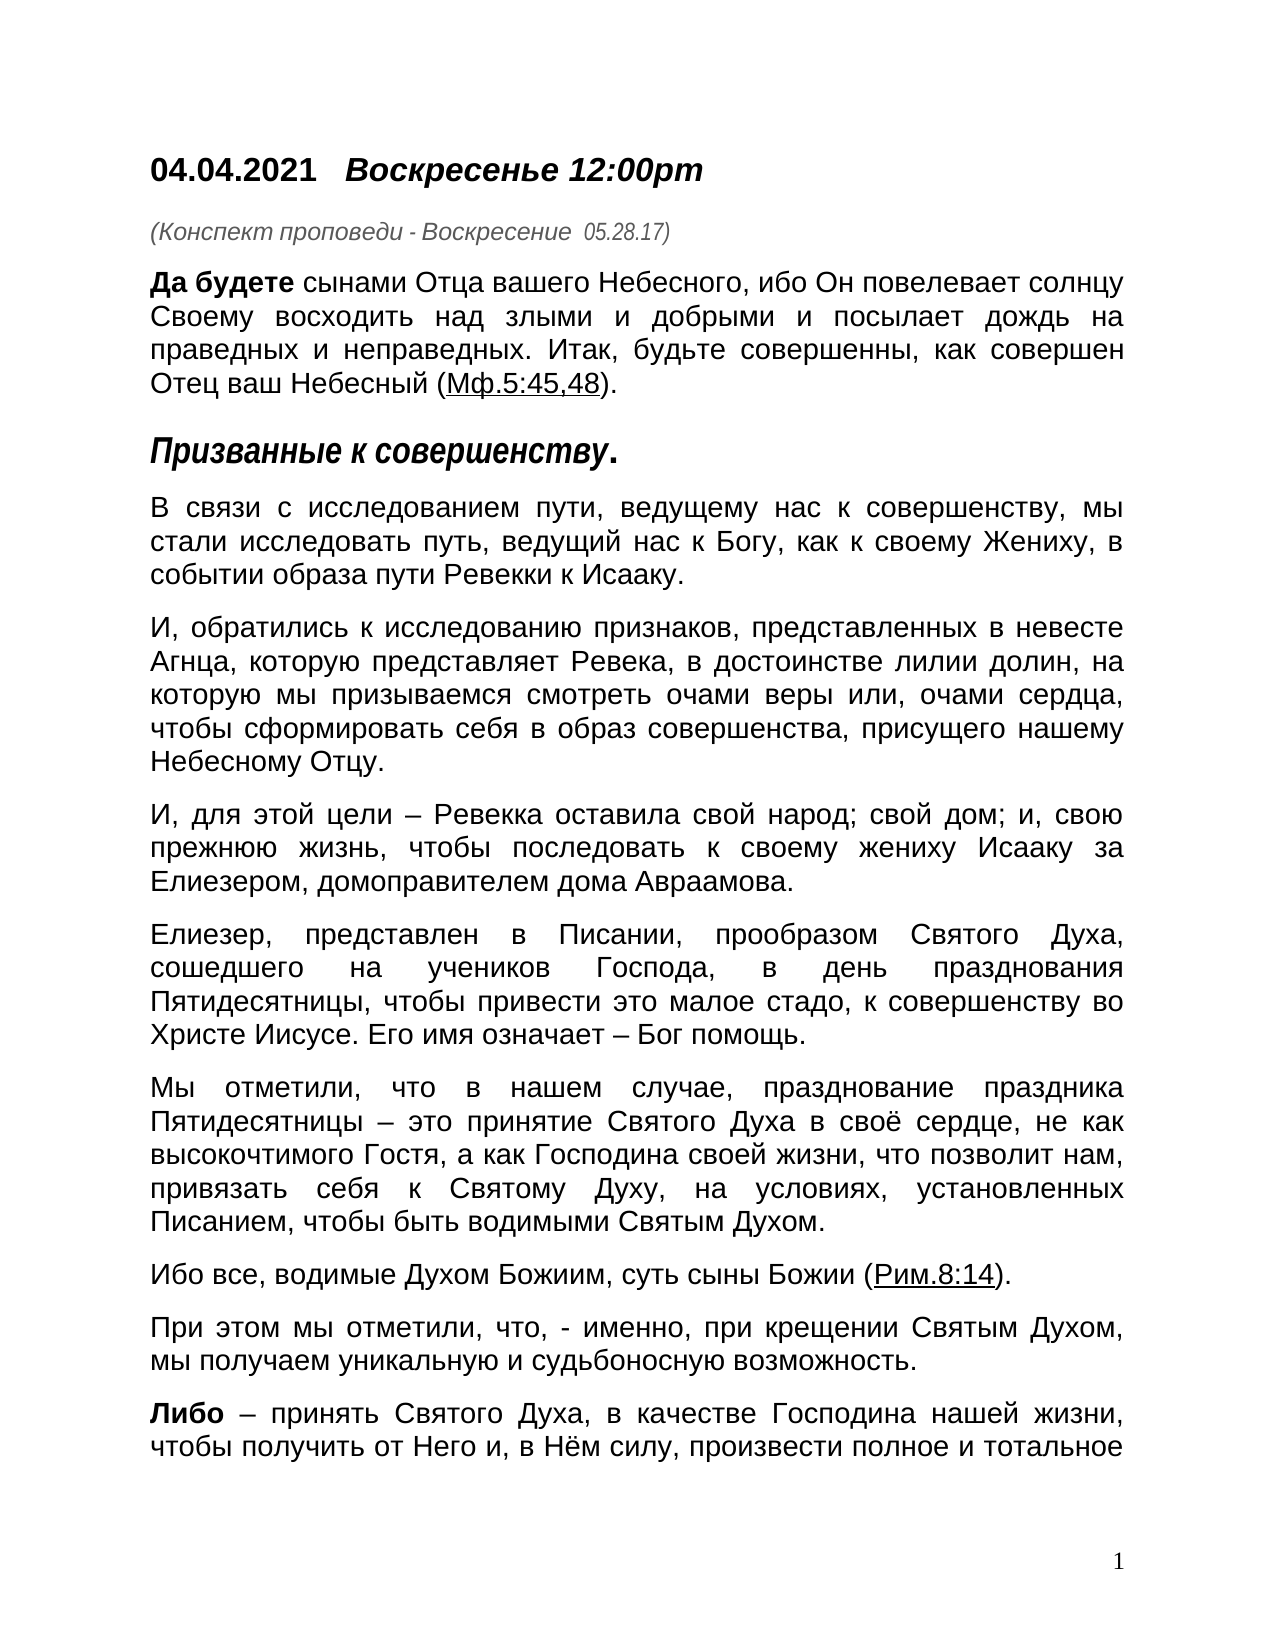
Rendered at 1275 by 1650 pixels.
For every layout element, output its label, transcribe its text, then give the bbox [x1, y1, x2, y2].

text Призванные к совершенству. [150, 428, 1125, 471]
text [150, 1396, 1125, 1463]
text В связи с исследованием пути, ведущему нас к совершенству, мы стали исследовать путь, ведущий нас к Богу, как к своему Жениху, в событии образа пути Ревекки к Исааку. [150, 490, 1125, 591]
text При этом мы отметили, что, - именно, при крещении Святым Духом, мы получаем уникальную и судьбоносную возможность. [150, 1310, 1125, 1377]
text И, обратились к исследованию признаков, представленных в невесте Агнца, которую представляет Ревека, в достоинстве лилии долин, на которую мы призываемся смотреть очами веры или, очами сердца, чтобы сформировать себя в образ совершенства, присущего нашему Небесному Отцу. [150, 610, 1125, 778]
text Да будете сынами Отца вашего Небесного, ибо Он повелевает солнцу Своему восходить над злыми и добрыми и посылает дождь на праведных и неправедных. Итак, будьте совершенны, как совершен Отец ваш Небесный (Мф.5:45,48). [150, 265, 1125, 399]
text И, для этой цели – Ревекка оставила свой народ; свой дом; и, свою прежнюю жизнь, чтобы последовать к своему жениху Исааку за Елиезером, домоправителем дома Авраамова. [150, 797, 1125, 898]
text Мы отметили, что в нашем случае, празднование праздника Пятидесятницы – это принятие Святого Духа в своё сердце, не как высокочтимого Гостя, а как Господина своей жизни, что позволит нам, привязать себя к Святому Духу, на условиях, установленных Писанием, чтобы быть водимыми Святым Духом. [150, 1070, 1125, 1238]
text (Конспект проповеди - Воскресение 05.28.17) [150, 217, 1125, 246]
text 04.04.2021 Воскресенье 12:00pm [150, 150, 1125, 188]
text Елиезер, представлен в Писании, прообразом Святого Духа, сошедшего на учеников Господа, в день празднования Пятидесятницы, чтобы привести это малое стадо, к совершенству во Христе Иисусе. Его имя означает – Бог помощь. [150, 917, 1125, 1051]
text Ибо все, водимые Духом Божиим, суть сыны Божии (Рим.8:14). [150, 1257, 1125, 1291]
